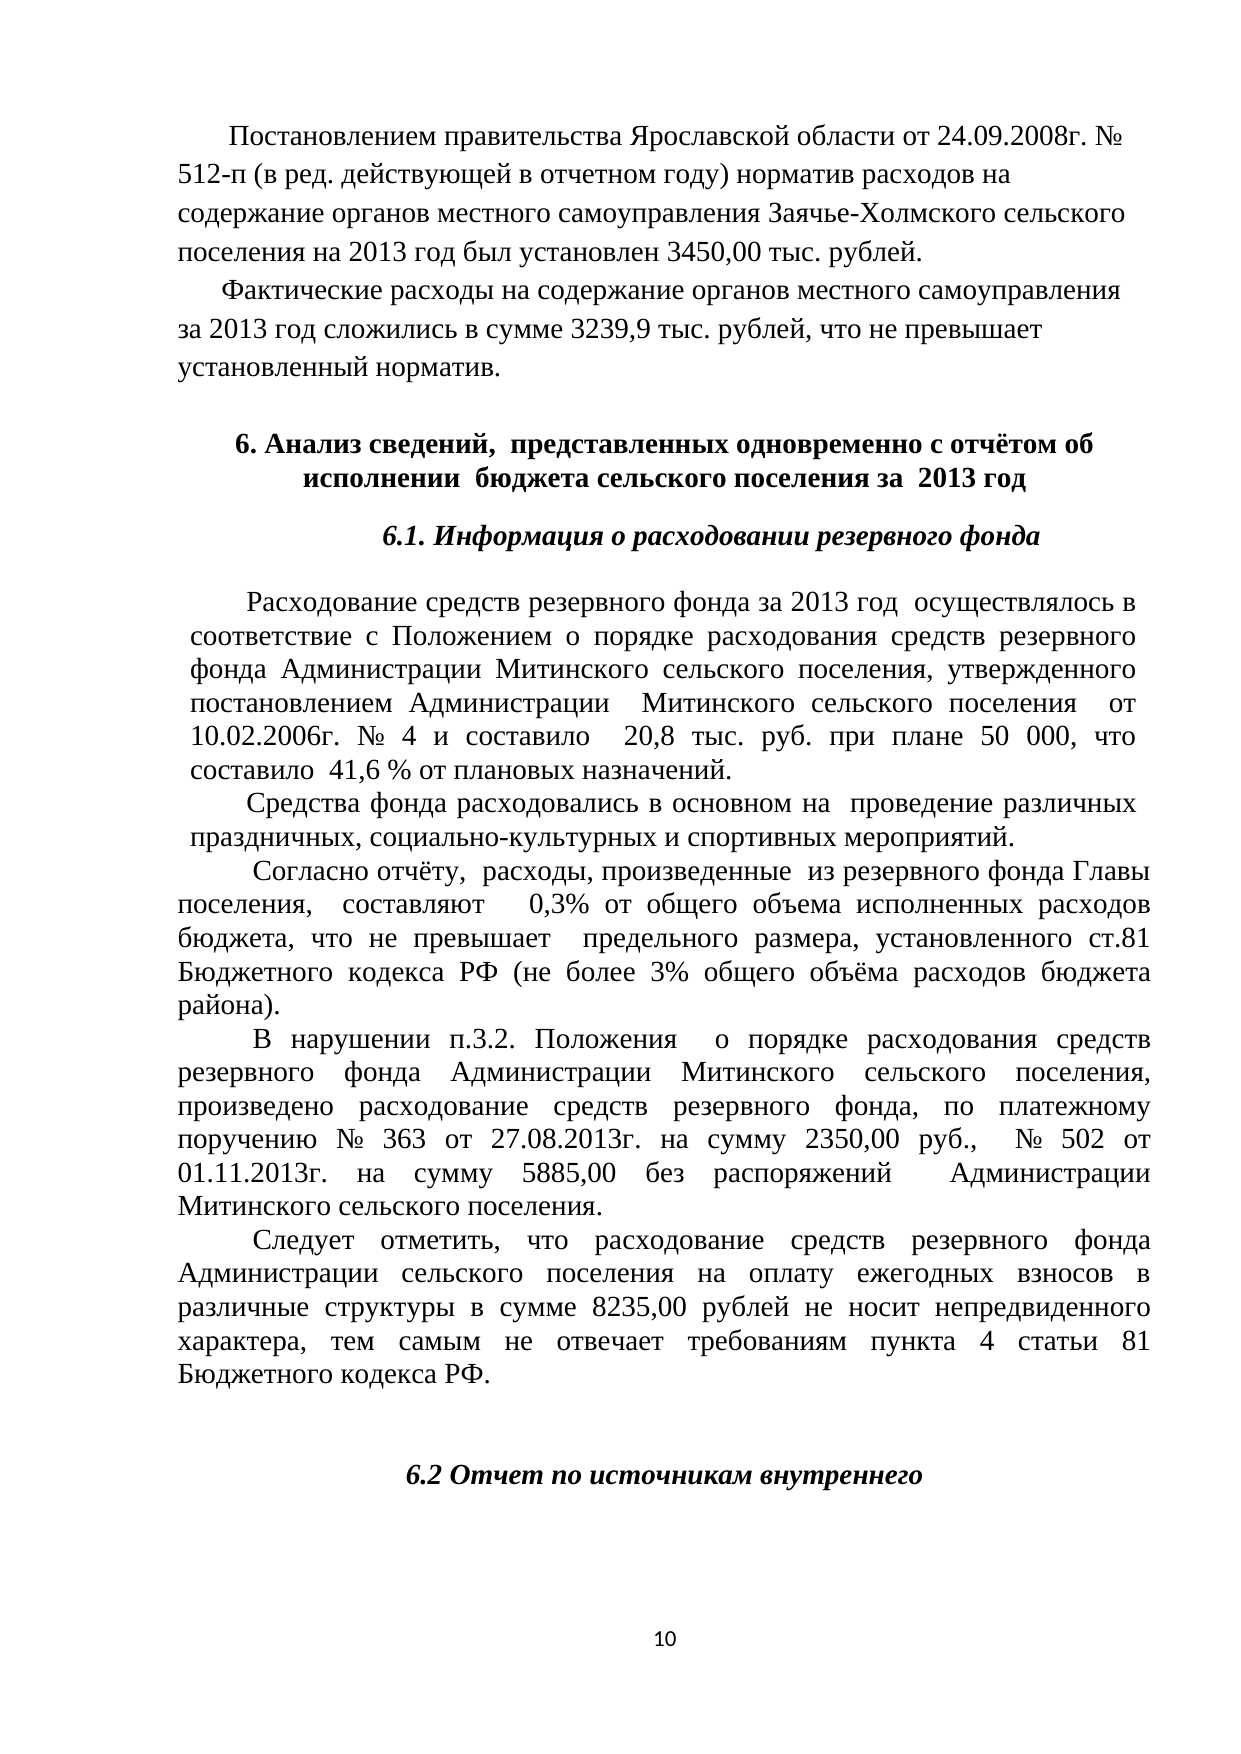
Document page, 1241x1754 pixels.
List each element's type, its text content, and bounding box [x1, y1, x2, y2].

text Фактические расходы на содержание органов местного самоуправления за 2013 год сложились в сумме 3239,9 тыс. рублей, что не превышает установленный норматив. [177, 272, 1152, 383]
text Расходование средств резервного фонда за 2013 год осуществлялось в соответствие с Положением о порядке расходования средств резервного фонда Администрации Митинского сельского поселения, утвержденного постановлением Администрации Митинского сельского поселения от 10.02.2006г. № 4 и составило 20,8 тыс. руб. при плане 50 000, что составило 41,6 % от плановых назначений. [190, 585, 1137, 786]
text В нарушении п.3.2. Положения о порядке расходования средств резервного фонда Администрации Митинского сельского поселения, произведено расходование средств резервного фонда, по платежному поручению № 363 от 27.08.2013г. на сумму 2350,00 руб., № 502 от 01.11.2013г. на сумму 5885,00 без распоряжений Администрации Митинского сельского поселения. [177, 1021, 1152, 1222]
text Средства фонда расходовались в основном на проведение различных праздничных, социально-культурных и спортивных мероприятий. [190, 786, 1137, 853]
text Согласно отчёту, расходы, произведенные из резервного фонда Главы поселения, составляют 0,3% от общего объема исполненных расходов бюджета, что не превышает предельного размера, установленного ст.81 Бюджетного кодекса РФ (не более 3% общего объёма расходов бюджета района). [177, 853, 1152, 1021]
text 6.1. Информация о расходовании резервного фонда [177, 518, 1152, 551]
text 6.2 Отчет по источникам внутреннего [177, 1457, 1152, 1490]
text Постановлением правительства Ярославской области от 24.09.2008г. № 512-п (в ред. действующей в отчетном году) норматив расходов на содержание органов местного самоуправления Заячье-Холмского сельского поселения на 2013 год был установлен 3450,00 тыс. рублей. [177, 118, 1152, 267]
text 6. Анализ сведений, представленных одновременно с отчётом об исполнении бюджета сельского поселения за 2013 год [177, 426, 1152, 493]
text Следует отметить, что расходование средств резервного фонда Администрации сельского поселения на оплату ежегодных взносов в различные структуры в сумме 8235,00 рублей не носит непредвиденного характера, тем самым не отвечает требованиям пункта 4 статьи 81 Бюджетного кодекса РФ. [177, 1222, 1152, 1390]
